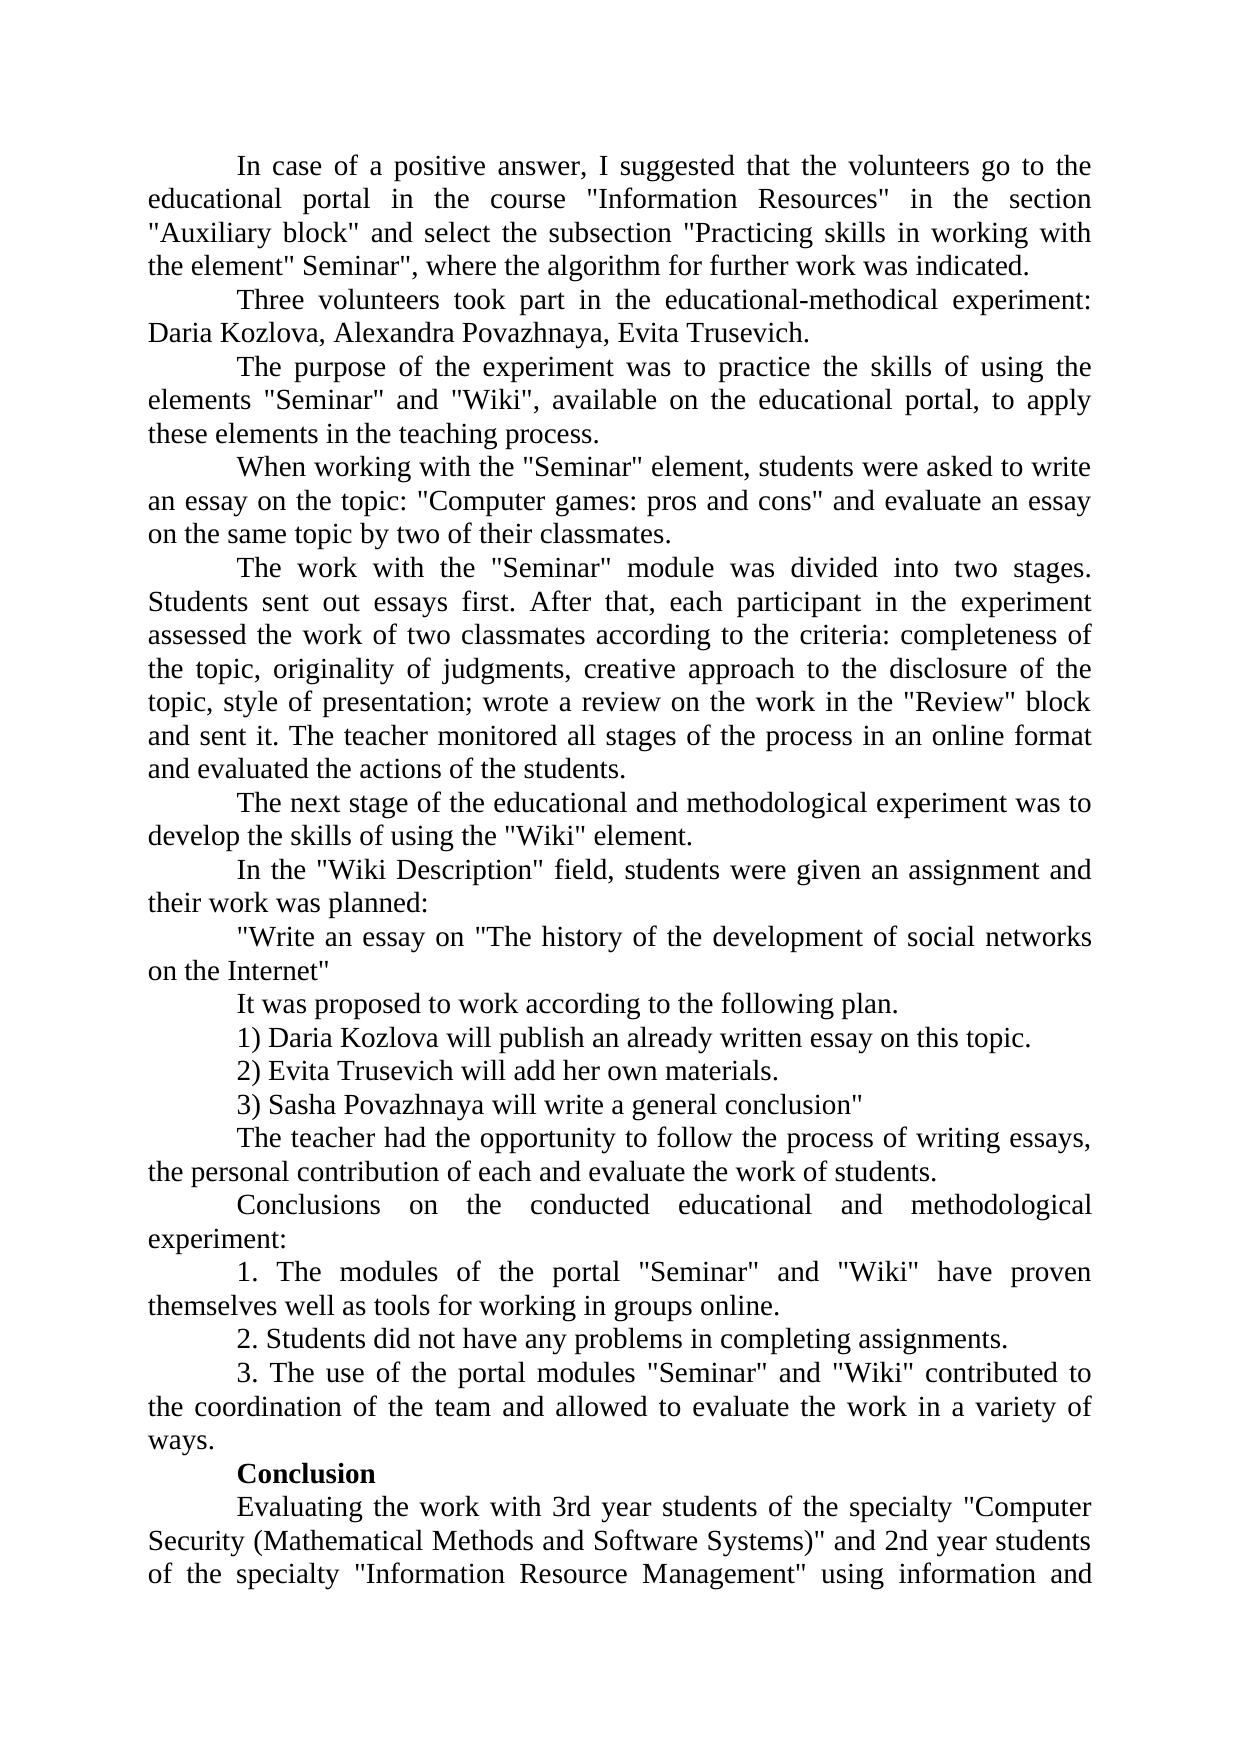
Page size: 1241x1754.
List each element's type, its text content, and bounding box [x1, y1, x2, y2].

text In the "Wiki Description" field, students were given an assignment and their work was planned: [148, 852, 1093, 919]
text 2. Students did not have any problems in completing assignments. [148, 1322, 1093, 1355]
text 2) Evita Trusevich will add her own materials. [148, 1053, 1093, 1087]
text The teacher had the opportunity to follow the process of writing essays, the personal contribution of each and evaluate the work of students. [148, 1120, 1093, 1187]
text Conclusion [148, 1456, 1093, 1489]
text 3. The use of the portal modules "Seminar" and "Wiki" contributed to the coordination of the team and allowed to evaluate the work in a variety of ways. [148, 1355, 1093, 1456]
text The next stage of the educational and methodological experiment was to develop the skills of using the "Wiki" element. [148, 785, 1093, 852]
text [148, 1489, 1093, 1590]
text In case of a positive answer, I suggested that the volunteers go to the educational portal in the course "Information Resources" in the section "Auxiliary block" and select the subsection "Practicing skills in working with the element" Seminar", where the algorithm for further work was indicated. [148, 148, 1093, 282]
text When working with the "Seminar" element, students were asked to write an essay on the topic: "Computer games: pros and cons" and evaluate an essay on the same topic by two of their classmates. [148, 449, 1093, 550]
text Conclusions on the conducted educational and methodological experiment: [148, 1187, 1093, 1254]
text 1) Daria Kozlova will publish an already written essay on this topic. [148, 1020, 1093, 1053]
text Three volunteers took part in the educational-methodical experiment: Daria Kozlova, Alexandra Povazhnaya, Evita Trusevich. [148, 282, 1093, 349]
text "Write an essay on "The history of the development of social networks on the Internet" [148, 919, 1093, 986]
text 3) Sasha Povazhnaya will write a general conclusion" [148, 1087, 1093, 1120]
text It was proposed to work according to the following plan. [148, 986, 1093, 1020]
text The purpose of the experiment was to practice the skills of using the elements "Seminar" and "Wiki", available on the educational portal, to apply these elements in the teaching process. [148, 349, 1093, 449]
text 1. The modules of the portal "Seminar" and "Wiki" have proven themselves well as tools for working in groups online. [148, 1254, 1093, 1322]
text The work with the "Seminar" module was divided into two stages. Students sent out essays first. After that, each participant in the experiment assessed the work of two classmates according to the criteria: completeness of the topic, originality of judgments, creative approach to the disclosure of the topic, style of presentation; wrote a review on the work in the "Review" block and sent it. The teacher monitored all stages of the process in an online format and evaluated the actions of the students. [148, 550, 1093, 785]
